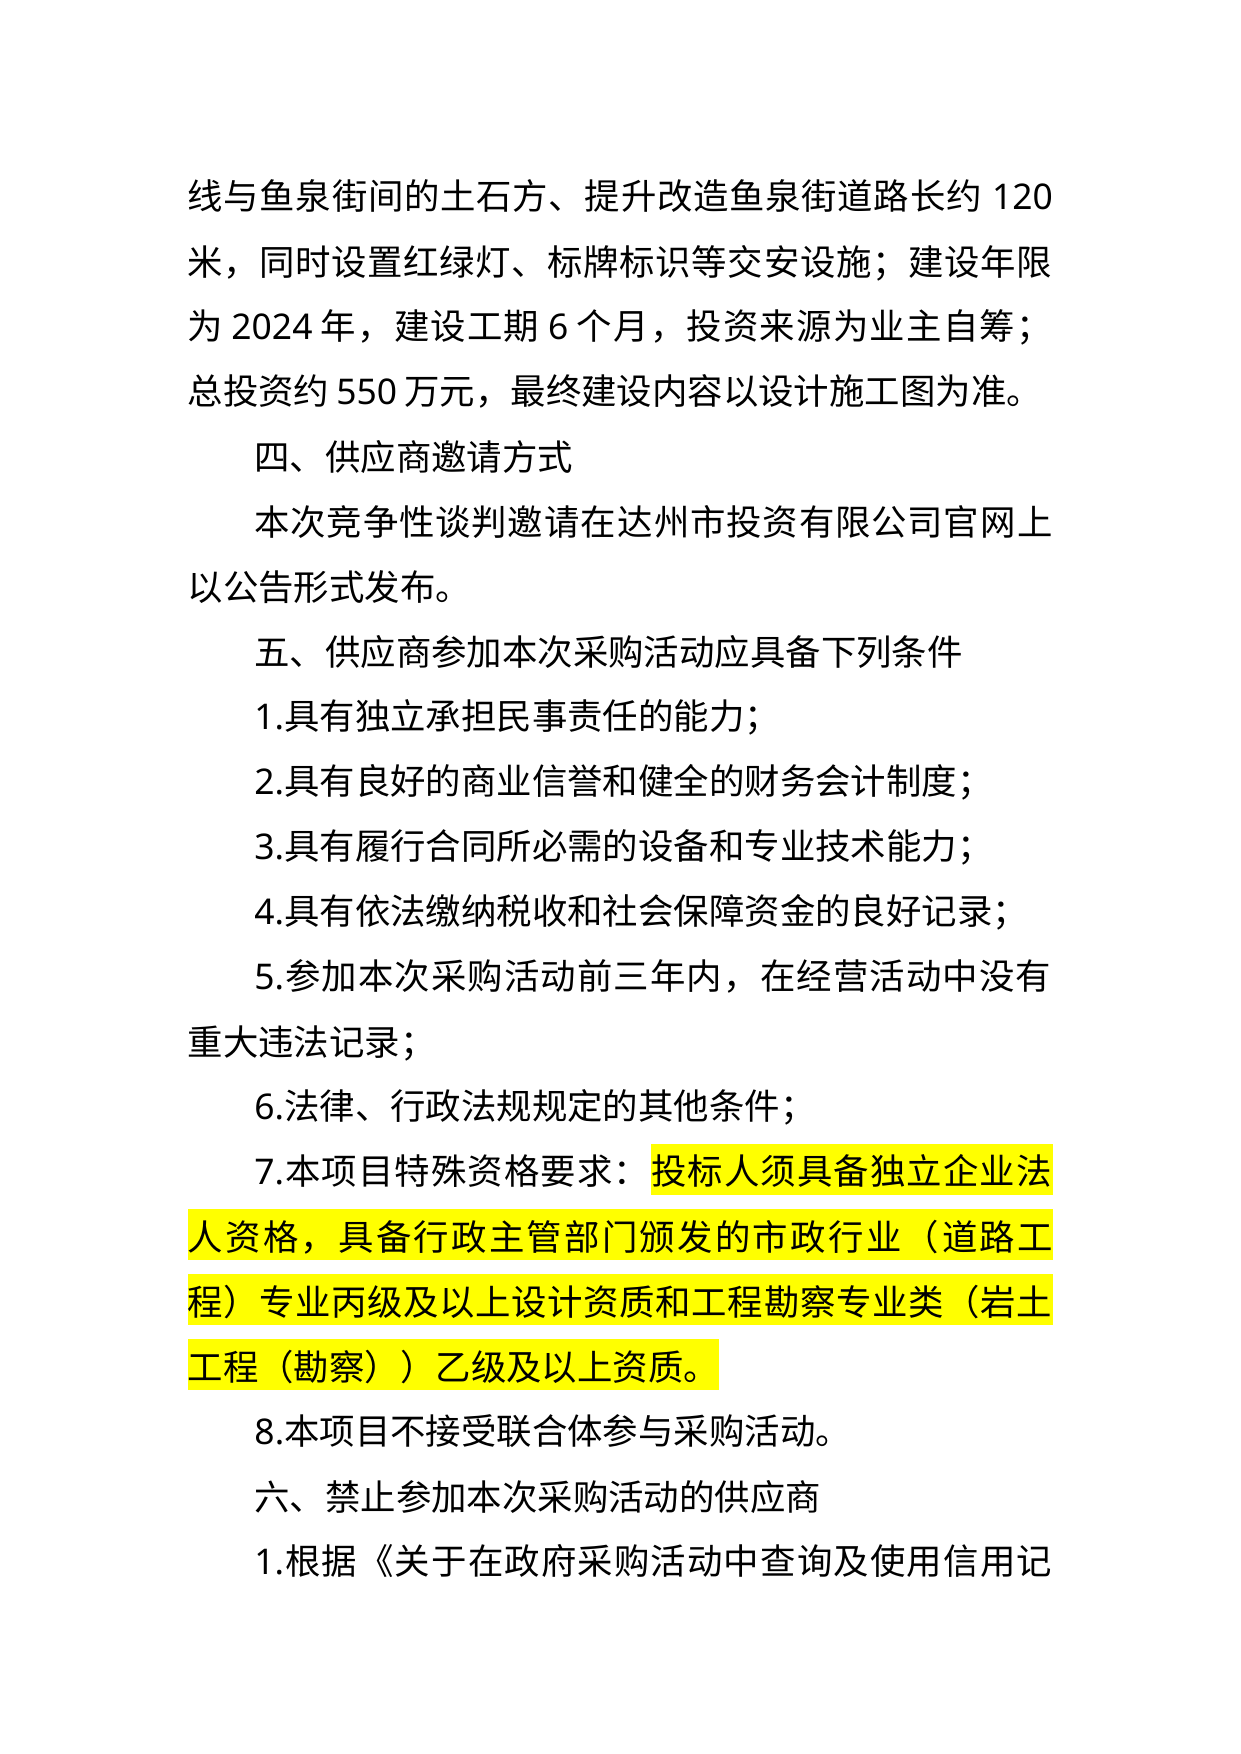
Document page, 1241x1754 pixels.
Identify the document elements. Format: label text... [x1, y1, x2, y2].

text 本次竞争性谈判邀请在达州市投资有限公司官网上以公告形式发布。 [187, 487, 1053, 617]
text 2.具有良好的商业信誉和健全的财务会计制度； [187, 747, 1053, 812]
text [187, 1527, 1053, 1592]
text 五、供应商参加本次采购活动应具备下列条件 [187, 617, 1053, 682]
text 6.法律、行政法规规定的其他条件； [187, 1072, 1053, 1137]
text 六、禁止参加本次采购活动的供应商 [187, 1462, 1053, 1527]
text 8.本项目不接受联合体参与采购活动。 [187, 1397, 1053, 1462]
text 3.具有履行合同所必需的设备和专业技术能力； [187, 812, 1053, 877]
text 四、供应商邀请方式 [187, 422, 1053, 487]
text 5.参加本次采购活动前三年内，在经营活动中没有重大违法记录； [187, 942, 1053, 1072]
text 4.具有依法缴纳税收和社会保障资金的良好记录； [187, 877, 1053, 942]
text 7.本项目特殊资格要求：投标人须具备独立企业法人资格，具备行政主管部门颁发的市政行业（道路工程）专业丙级及以上设计资质和工程勘察专业类（岩土工程（勘察））乙级及以上资质。 [187, 1137, 1053, 1397]
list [187, 162, 1053, 422]
text 1.具有独立承担民事责任的能力； [187, 682, 1053, 747]
